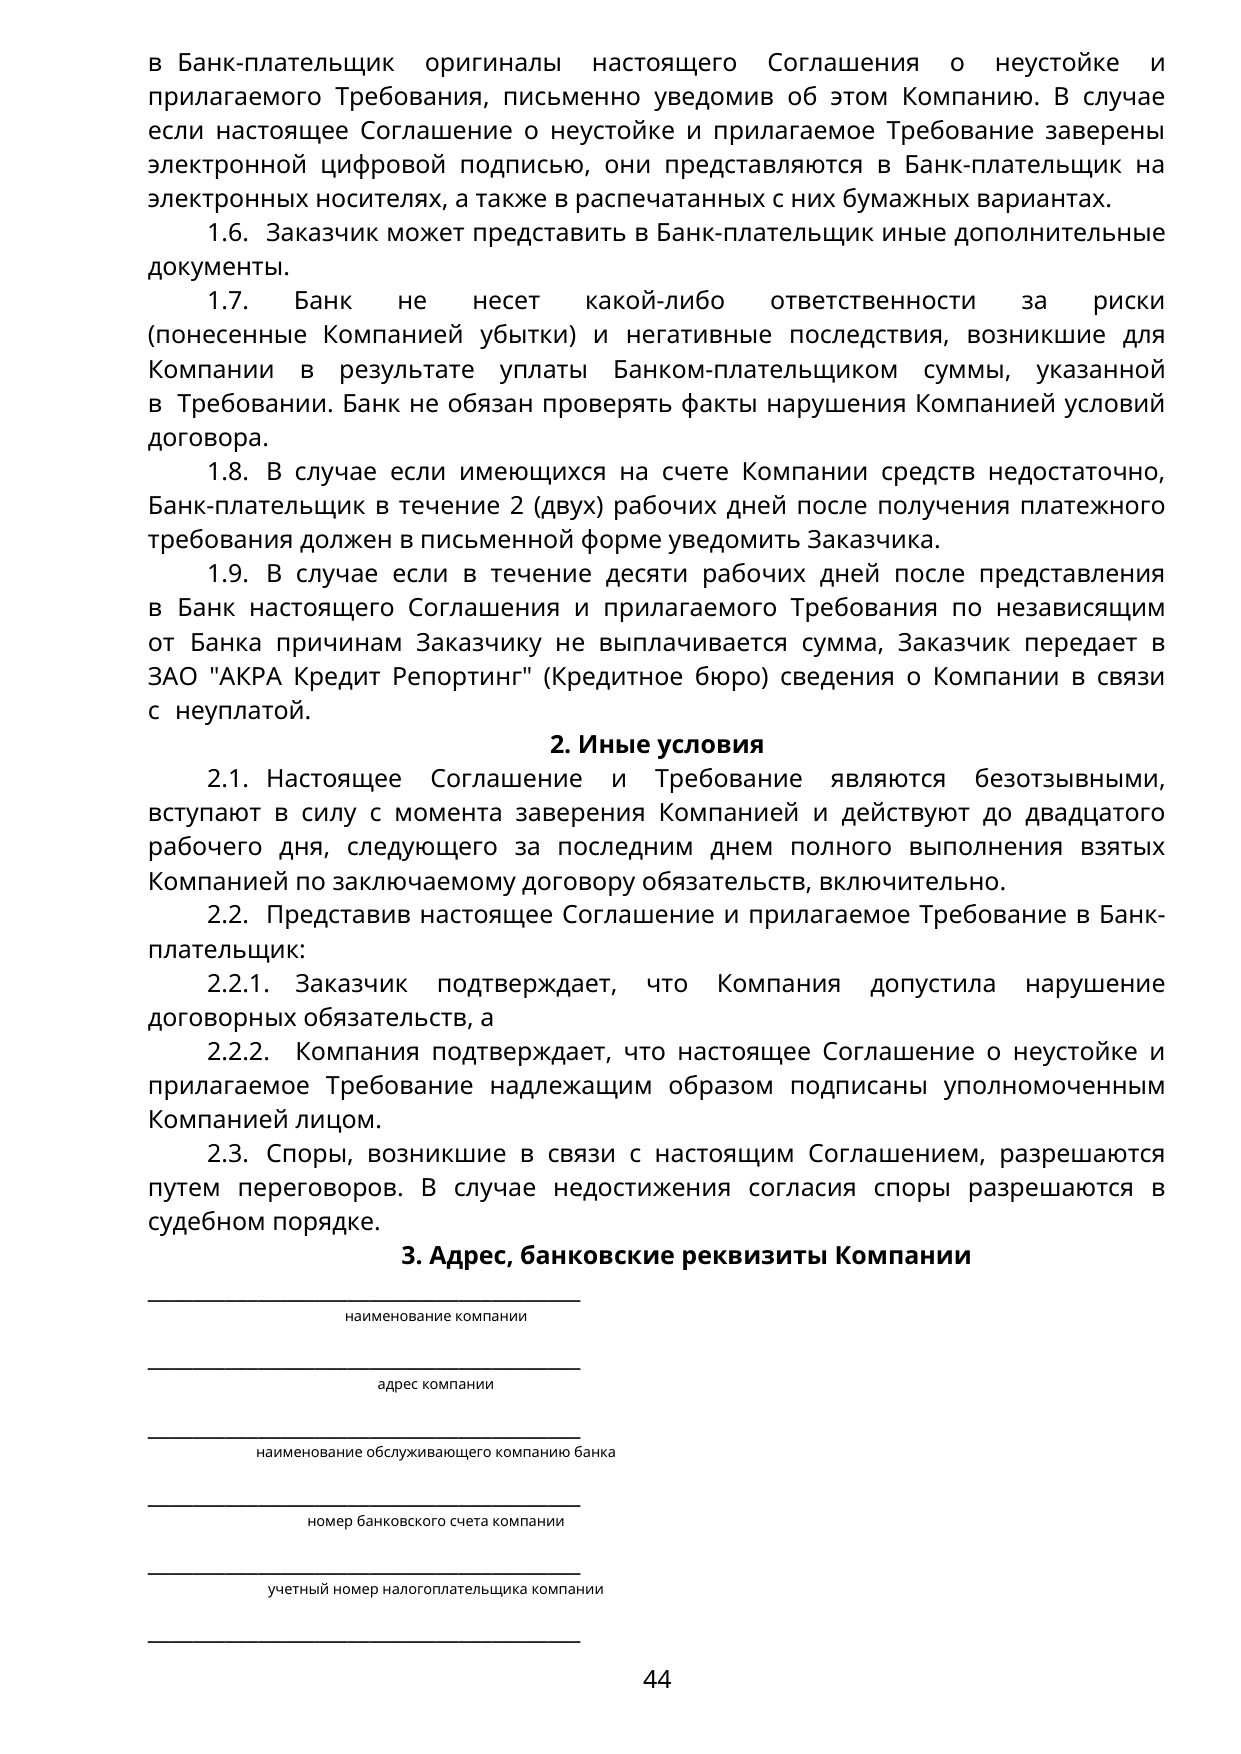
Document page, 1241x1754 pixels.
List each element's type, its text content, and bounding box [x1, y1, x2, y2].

text 2.3. Споры, возникшие в связи с настоящим Соглашением, разрешаются путем переговоров. В случае недостижения согласия споры разрешаются в судебном порядке. [148, 1136, 1167, 1238]
text 2.2.2. Компания подтверждает, что настоящее Соглашение о неустойке и прилагаемое Требование надлежащим образом подписаны уполномоченным Компанией лицом. [148, 1033, 1167, 1136]
text _______________________________________ [148, 1612, 1167, 1647]
text _______________________________________ [148, 1340, 1167, 1374]
text 2.1. Настоящее Соглашение и Требование являются безотзывными, вступают в силу с момента заверения Компанией и действуют до двадцатого рабочего дня, следующего за последним днем полного выполнения взятых Компанией по заключаемому договору обязательств, включительно. [148, 761, 1167, 897]
text 1.7. Банк не несет какой-либо ответственности за риски (понесенные Компанией убытки) и негативные последствия, возникшие для Компании в результате уплаты Банком-плательщиком суммы, указанной в Требовании. Банк не обязан проверять факты нарушения Компанией условий договора. [148, 283, 1167, 454]
text наименование компании [148, 1306, 724, 1340]
text _______________________________________ [148, 1408, 1167, 1442]
text 1.9. В случае если в течение десяти рабочих дней после представления в Банк настоящего Соглашения и прилагаемого Требования по независящим от Банка причинам Заказчику не выплачивается сумма, Заказчик передает в ЗАО "АКРА Кредит Репортинг" (Кредитное бюро) сведения о Компании в связи с неуплатой. [148, 556, 1167, 727]
text 2. Иные условия [148, 727, 1167, 761]
text _______________________________________ [148, 1476, 1167, 1510]
text учетный номер налогоплательщика компании [148, 1578, 724, 1612]
text номер банковского счета компании [148, 1510, 724, 1544]
text _______________________________________ [148, 1544, 1167, 1578]
text наименование обслуживающего компанию банка [148, 1442, 724, 1476]
text 2.2. Представив настоящее Соглашение и прилагаемое Требование в Банк-плательщик: [148, 897, 1167, 965]
text 2.2.1. Заказчик подтверждает, что Компания допустила нарушение договорных обязательств, а [148, 965, 1167, 1033]
text 1.8. В случае если имеющихся на счете Компании средств недостаточно, Банк-плательщик в течение 2 (двух) рабочих дней после получения платежного требования должен в письменной форме уведомить Заказчика. [148, 454, 1167, 556]
text 1.6. Заказчик может представить в Банк-плательщик иные дополнительные документы. [148, 215, 1167, 283]
text _______________________________________ [148, 1272, 1167, 1306]
text адрес компании [148, 1374, 724, 1408]
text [148, 44, 1167, 215]
text 3. Адрес, банковские реквизиты Компании [148, 1238, 1167, 1272]
